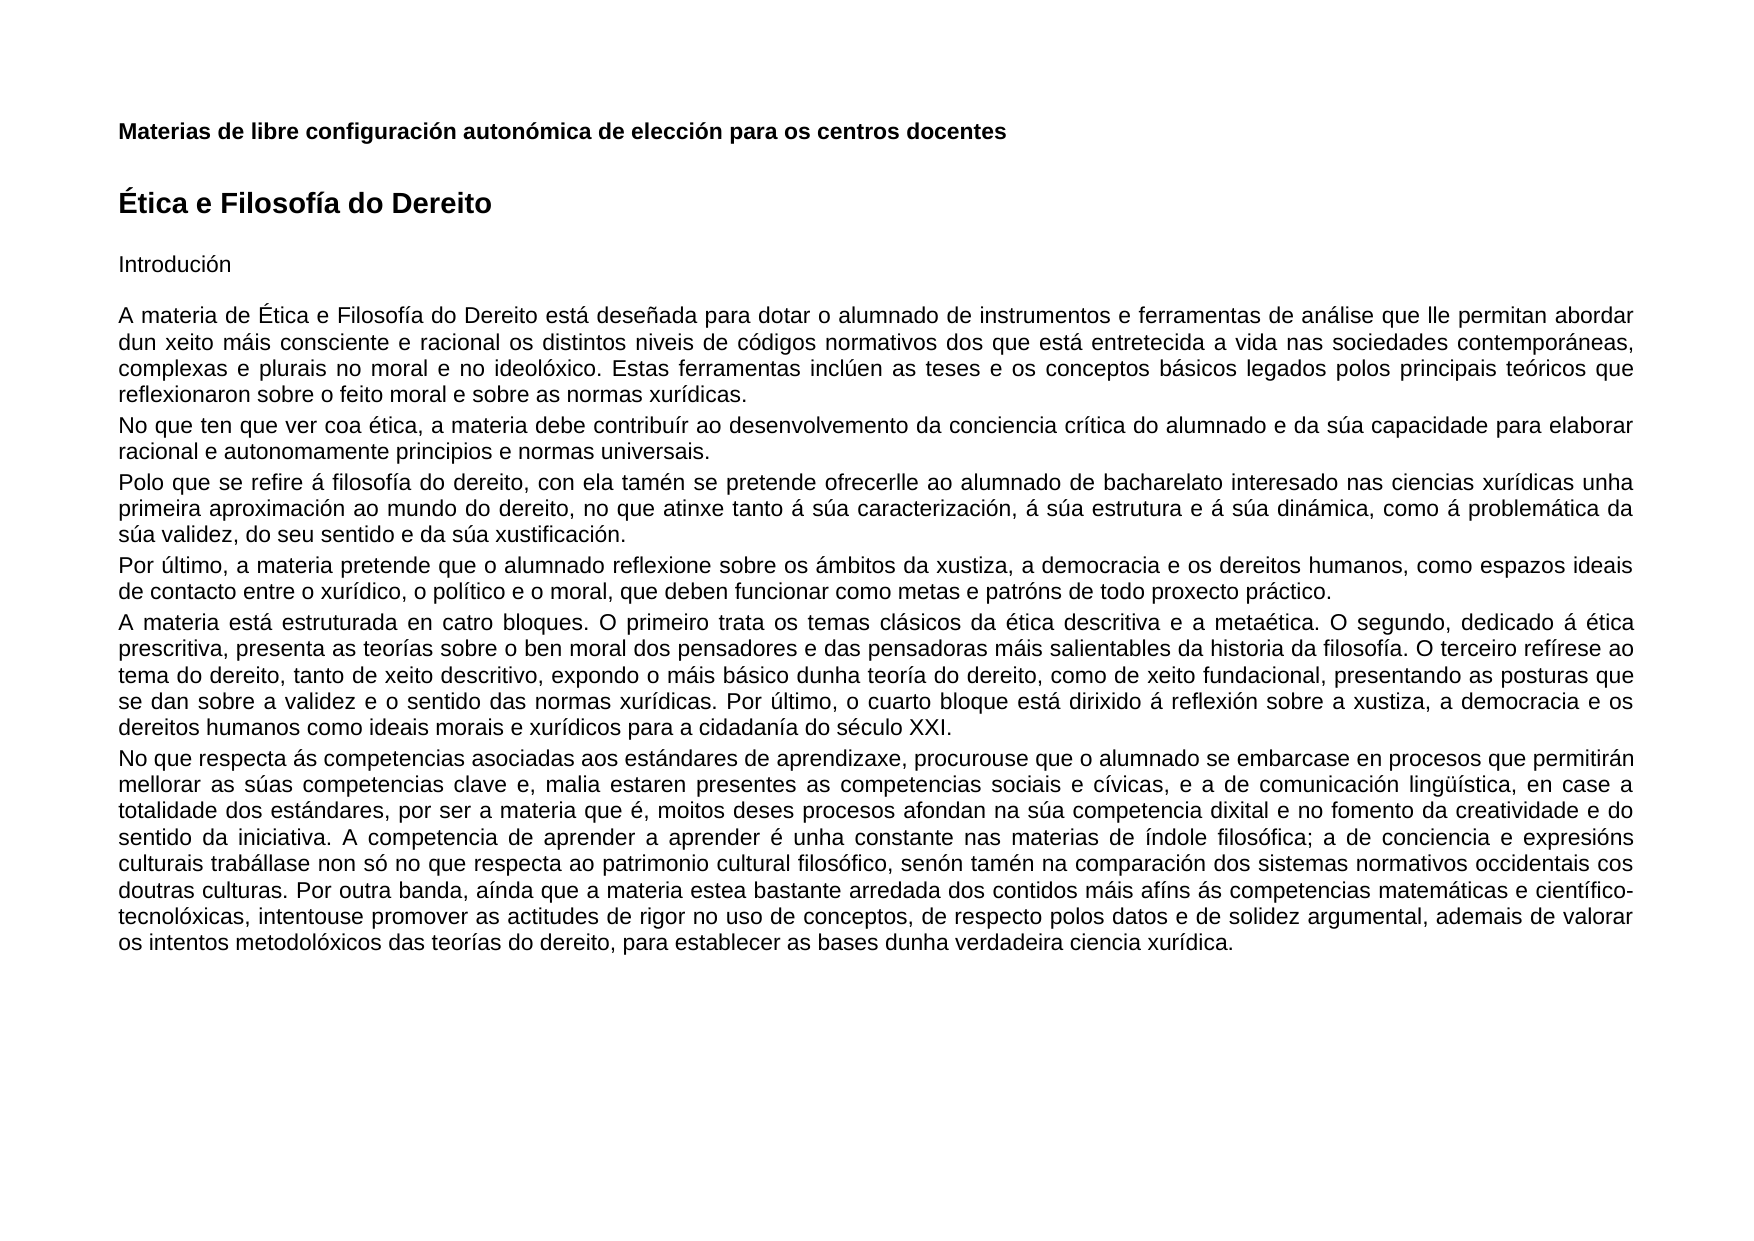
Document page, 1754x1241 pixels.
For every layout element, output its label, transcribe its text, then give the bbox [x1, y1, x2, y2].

text Por último, a materia pretende que o alumnado reflexione sobre os ámbitos da xustiza, a democracia e os dereitos humanos, como espazos ideais de contacto entre o xurídico, o político e o moral, que deben funcionar como metas e patróns de todo proxecto práctico. [118, 552, 1636, 605]
text A materia está estruturada en catro bloques. O primeiro trata os temas clásicos da ética descritiva e a metaética. O segundo, dedicado á ética prescritiva, presenta as teorías sobre o ben moral dos pensadores e das pensadoras máis salientables da historia da filosofía. O terceiro refírese ao tema do dereito, tanto de xeito descritivo, expondo o máis básico dunha teoría do dereito, como de xeito fundacional, presentando as posturas que se dan sobre a validez e o sentido das normas xurídicas. Por último, o cuarto bloque está dirixido á reflexión sobre a xustiza, a democracia e os dereitos humanos como ideais morais e xurídicos para a cidadanía do século XXI. [118, 609, 1636, 741]
text Materias de libre configuración autonómica de elección para os centros docentes [118, 118, 1636, 144]
text No que respecta ás competencias asociadas aos estándares de aprendizaxe, procurouse que o alumnado se embarcase en procesos que permitirán mellorar as súas competencias clave e, malia estaren presentes as competencias sociais e cívicas, e a de comunicación lingüística, en case a totalidade dos estándares, por ser a materia que é, moitos deses procesos afondan na súa competencia dixital e no fomento da creatividade e do sentido da iniciativa. A competencia de aprender a aprender é unha constante nas materias de índole filosófica; a de conciencia e expresións culturais trabállase non só no que respecta ao patrimonio cultural filosófico, senón tamén na comparación dos sistemas normativos occidentais cos doutras culturas. Por outra banda, aínda que a materia estea bastante arredada dos contidos máis afíns ás competencias matemáticas e científico-tecnolóxicas, intentouse promover as actitudes de rigor no uso de conceptos, de respecto polos datos e de solidez argumental, ademais de valorar os intentos metodolóxicos das teorías do dereito, para establecer as bases dunha verdadeira ciencia xurídica. [118, 745, 1636, 956]
text No que ten que ver coa ética, a materia debe contribuír ao desenvolvemento da conciencia crítica do alumnado e da súa capacidade para elaborar racional e autonomamente principios e normas universais. [118, 412, 1636, 464]
text Ética e Filosofía do Dereito [118, 186, 1636, 220]
text Polo que se refire á filosofía do dereito, con ela tamén se pretende ofrecerlle ao alumnado de bacharelato interesado nas ciencias xurídicas unha primeira aproximación ao mundo do dereito, no que atinxe tanto á súa caracterización, á súa estrutura e á súa dinámica, como á problemática da súa validez, do seu sentido e da súa xustificación. [118, 469, 1636, 548]
text Introdución [118, 251, 1636, 277]
text A materia de Ética e Filosofía do Dereito está deseñada para dotar o alumnado de instrumentos e ferramentas de análise que lle permitan abordar dun xeito máis consciente e racional os distintos niveis de códigos normativos dos que está entretecida a vida nas sociedades contemporáneas, complexas e plurais no moral e no ideolóxico. Estas ferramentas inclúen as teses e os conceptos básicos legados polos principais teóricos que reflexionaron sobre o feito moral e sobre as normas xurídicas. [118, 302, 1636, 408]
